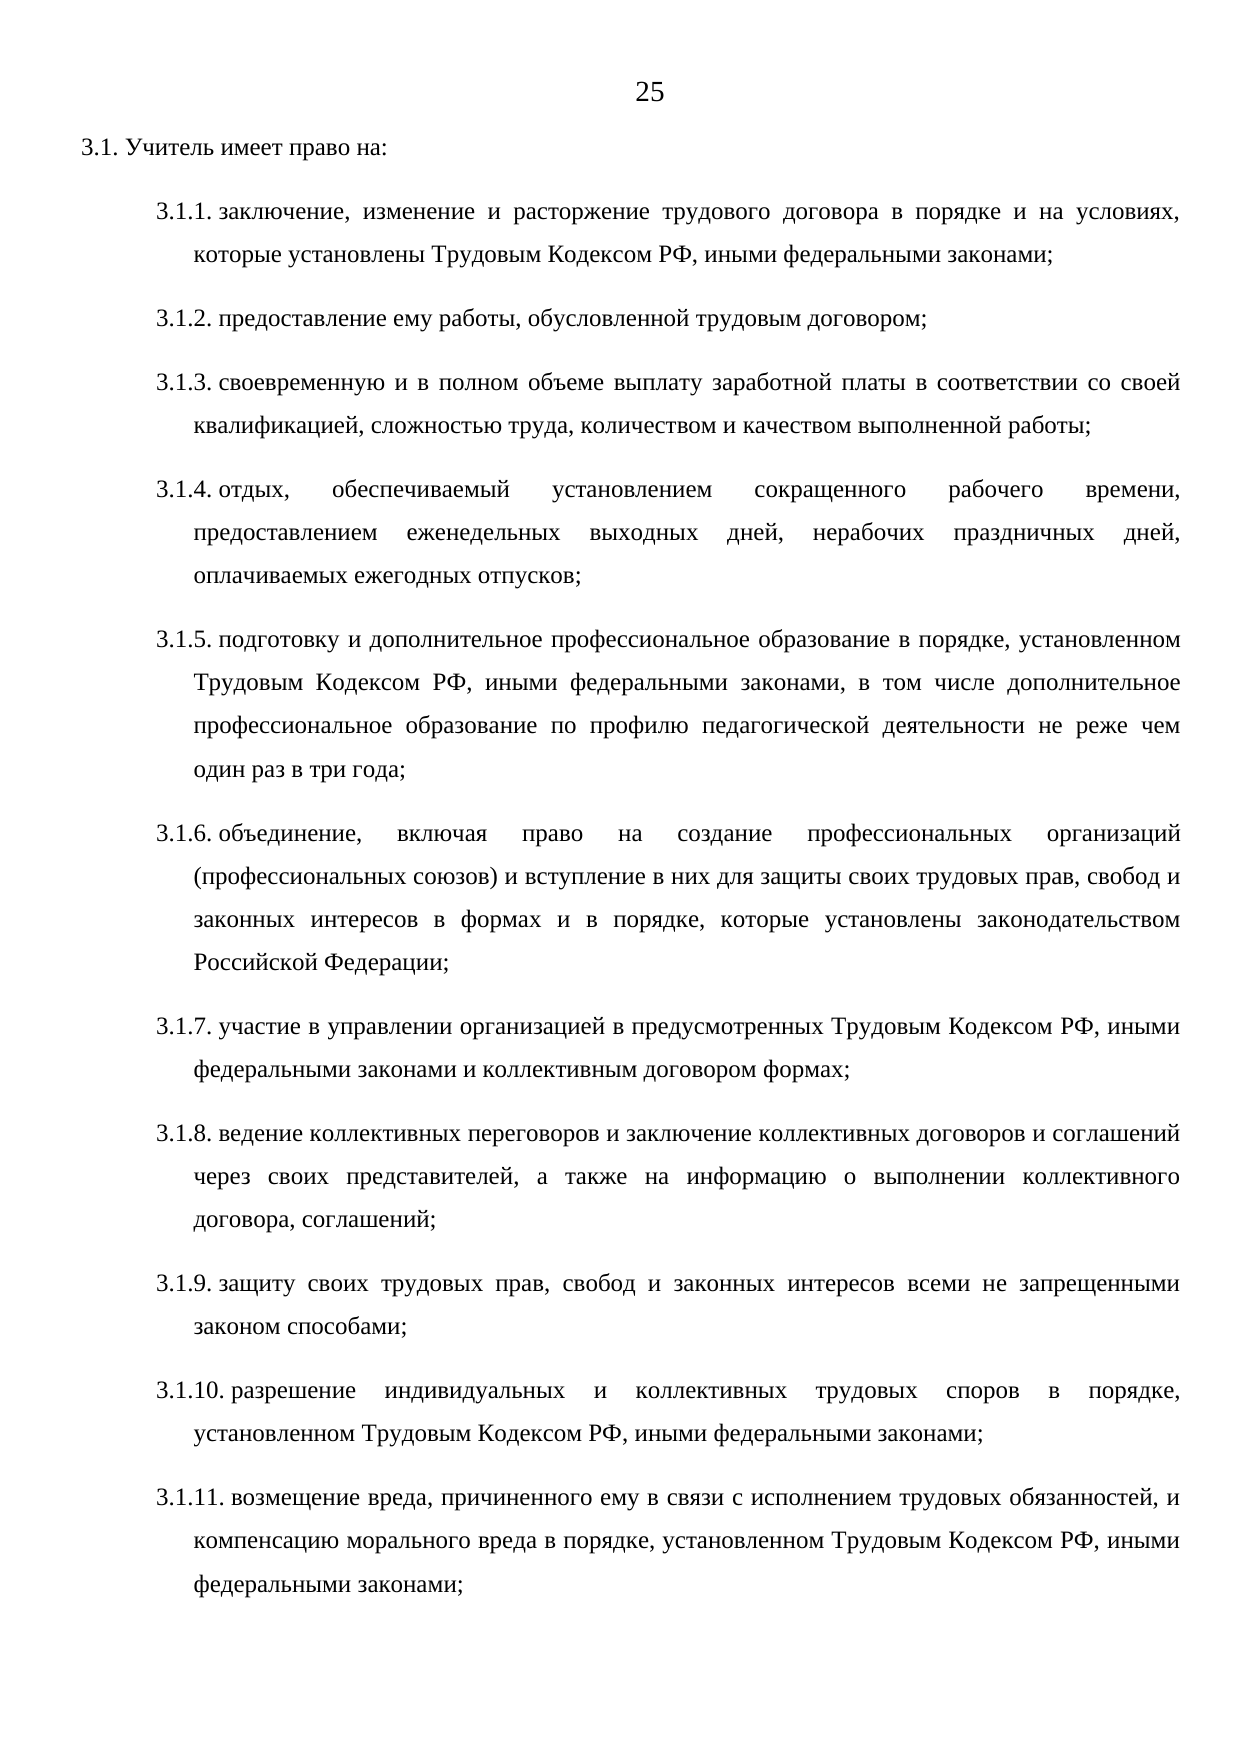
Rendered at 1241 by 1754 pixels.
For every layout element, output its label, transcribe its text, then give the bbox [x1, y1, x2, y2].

list разрешение индивидуальных и коллективных трудовых споров в порядке, установленном Трудовым Кодексом РФ, иными федеральными законами; [156, 1375, 1181, 1447]
list отдых, обеспечиваемый установлением сокращенного рабочего времени, предоставлением еженедельных выходных дней, нерабочих праздничных дней, оплачиваемых ежегодных отпусков; [156, 474, 1181, 589]
list подготовку и дополнительное профессиональное образование в порядке, установленном Трудовым Кодексом РФ, иными федеральными законами, в том числе дополнительное профессиональное образование по профилю педагогической деятельности не реже чем один раз в три года; [156, 624, 1181, 782]
list возмещение вреда, причиненного ему в связи с исполнением трудовых обязанностей, и компенсацию морального вреда в порядке, установленном Трудовым Кодексом РФ, иными федеральными законами; [156, 1482, 1181, 1597]
list Учитель имеет право на: [81, 132, 1181, 161]
list заключение, изменение и расторжение трудового договора в порядке и на условиях, которые установлены Трудовым Кодексом РФ, иными федеральными законами; [156, 196, 1181, 268]
list ведение коллективных переговоров и заключение коллективных договоров и соглашений через своих представителей, а также на информацию о выполнении коллективного договора, соглашений; [156, 1118, 1181, 1233]
list своевременную и в полном объеме выплату заработной платы в соответствии со своей квалификацией, сложностью труда, количеством и качеством выполненной работы; [156, 367, 1181, 439]
list защиту своих трудовых прав, свобод и законных интересов всеми не запрещенными законом способами; [156, 1268, 1181, 1340]
list предоставление ему работы, обусловленной трудовым договором; [156, 303, 1181, 332]
list объединение, включая право на создание профессиональных организаций (профессиональных союзов) и вступление в них для защиты своих трудовых прав, свобод и законных интересов в формах и в порядке, которые установлены законодательством Российской Федерации; [156, 818, 1181, 976]
list участие в управлении организацией в предусмотренных Трудовым Кодексом РФ, иными федеральными законами и коллективным договором формах; [156, 1011, 1181, 1083]
